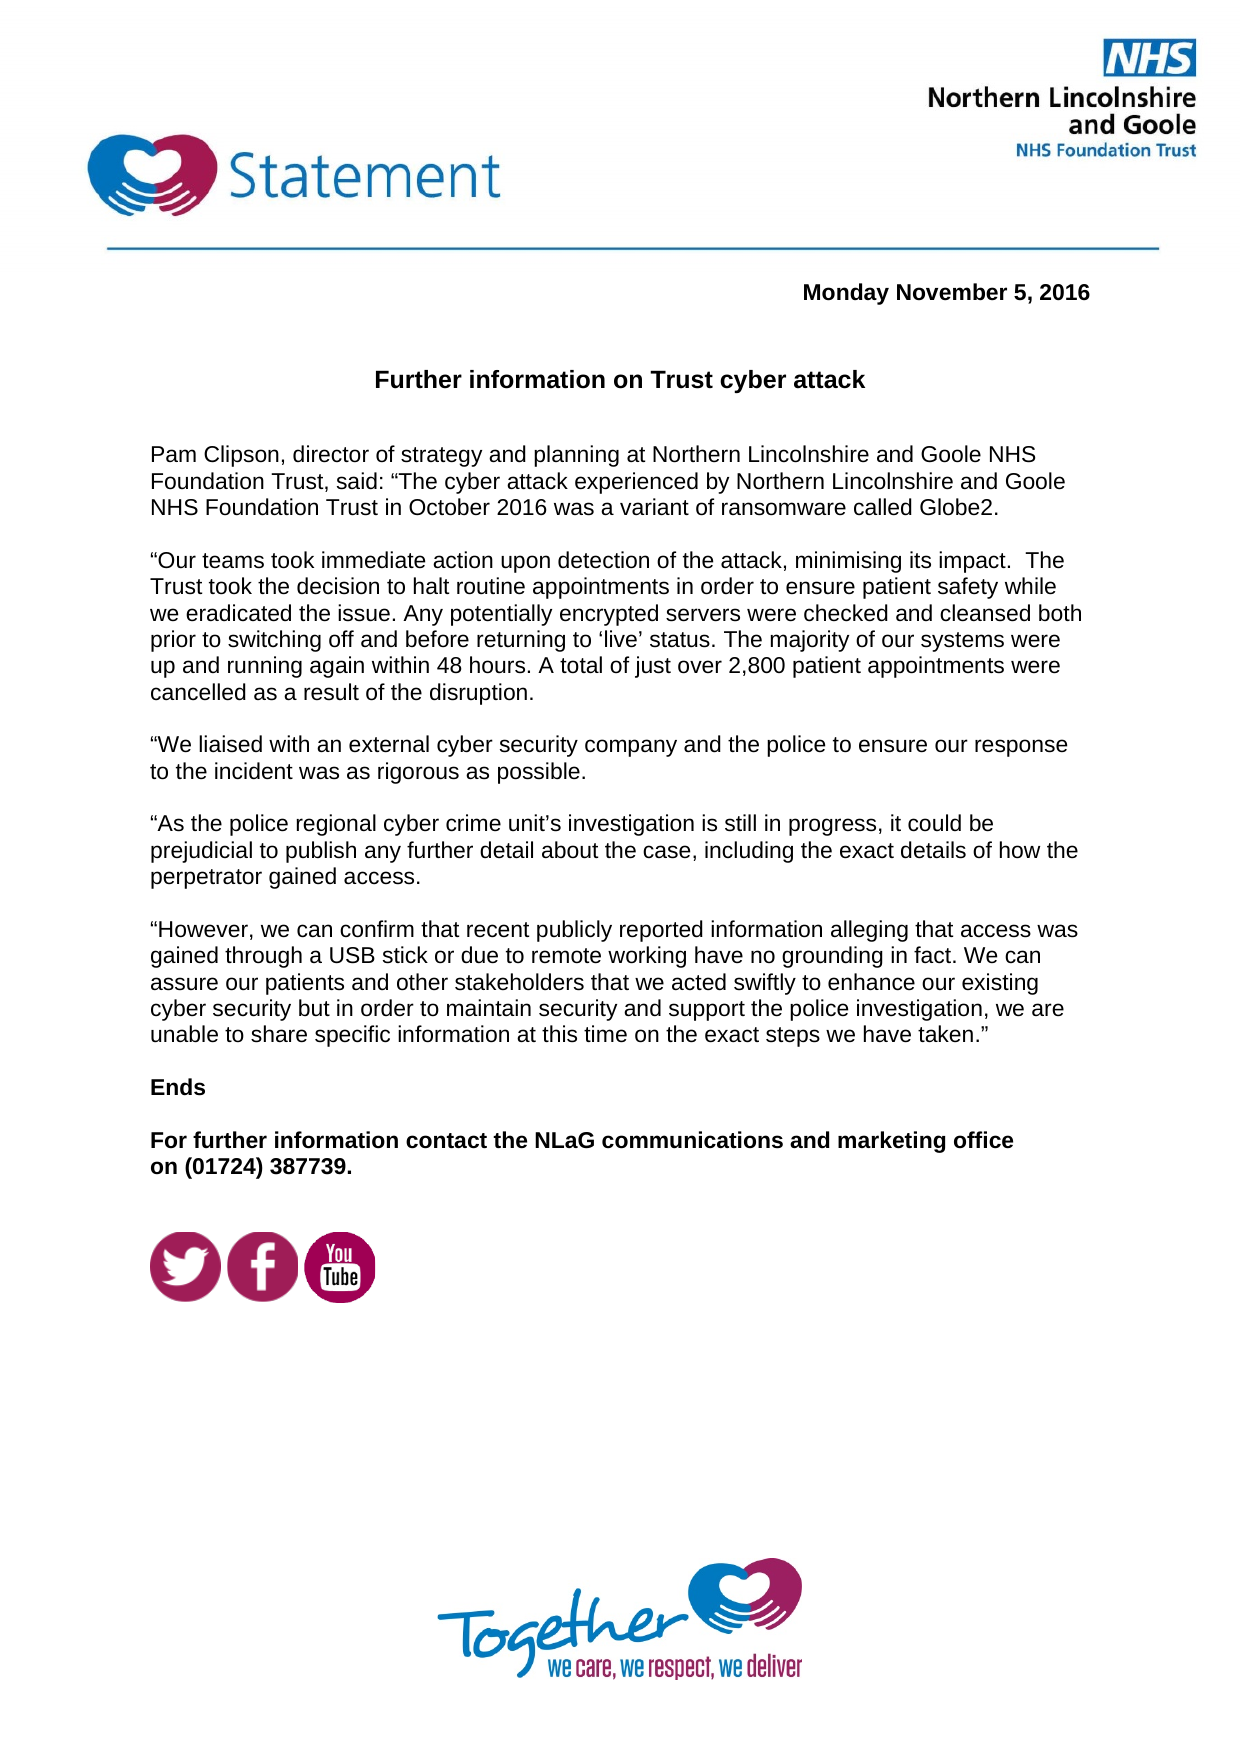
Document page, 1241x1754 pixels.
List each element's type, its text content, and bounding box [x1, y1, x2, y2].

text “We liaised with an external cyber security company and the police to ensure our response to the incident was as rigorous as possible. [150, 731, 1090, 784]
text Ends [150, 1074, 1090, 1100]
text “Our teams took immediate action upon detection of the attack, minimising its impact. The Trust took the decision to halt routine appointments in order to ensure patient safety while we eradicated the issue. Any potentially encrypted servers were checked and cleansed both prior to switching off and before returning to ‘live’ status. The majority of our systems were up and running again within 48 hours. A total of just over 2,800 patient appointments were cancelled as a result of the disruption. [150, 547, 1090, 705]
text Pam Clipson, director of strategy and planning at Northern Lincolnshire and Goole NHS Foundation Trust, said: “The cyber attack experienced by Northern Lincolnshire and Goole NHS Foundation Trust in October 2016 was a variant of ransomware called Globe2. [150, 441, 1090, 520]
picture [0, 2, 1241, 279]
text Monday November 5, 2016 [150, 150, 1090, 305]
text “However, we can confirm that recent publicly reported information alleging that access was gained through a USB stick or due to remote working have no grounding in fact. We can assure our patients and other stakeholders that we acted swiftly to enhance our existing cyber security but in order to maintain security and support the police investigation, we are unable to share specific information at this time on the exact steps we have taken.” [150, 916, 1090, 1047]
picture [304, 1232, 376, 1303]
text “As the police regional cyber crime unit’s investigation is still in progress, it could be prejudicial to publish any further detail about the case, including the exact details of how the perpetrator gained access. [150, 810, 1090, 889]
picture [437, 1558, 802, 1680]
picture [227, 1232, 298, 1303]
picture [150, 1232, 221, 1303]
text For further information contact the NLaG communications and marketing office on (01724) 387739. [150, 1127, 1031, 1179]
text Further information on Trust cyber attack [150, 365, 1090, 393]
